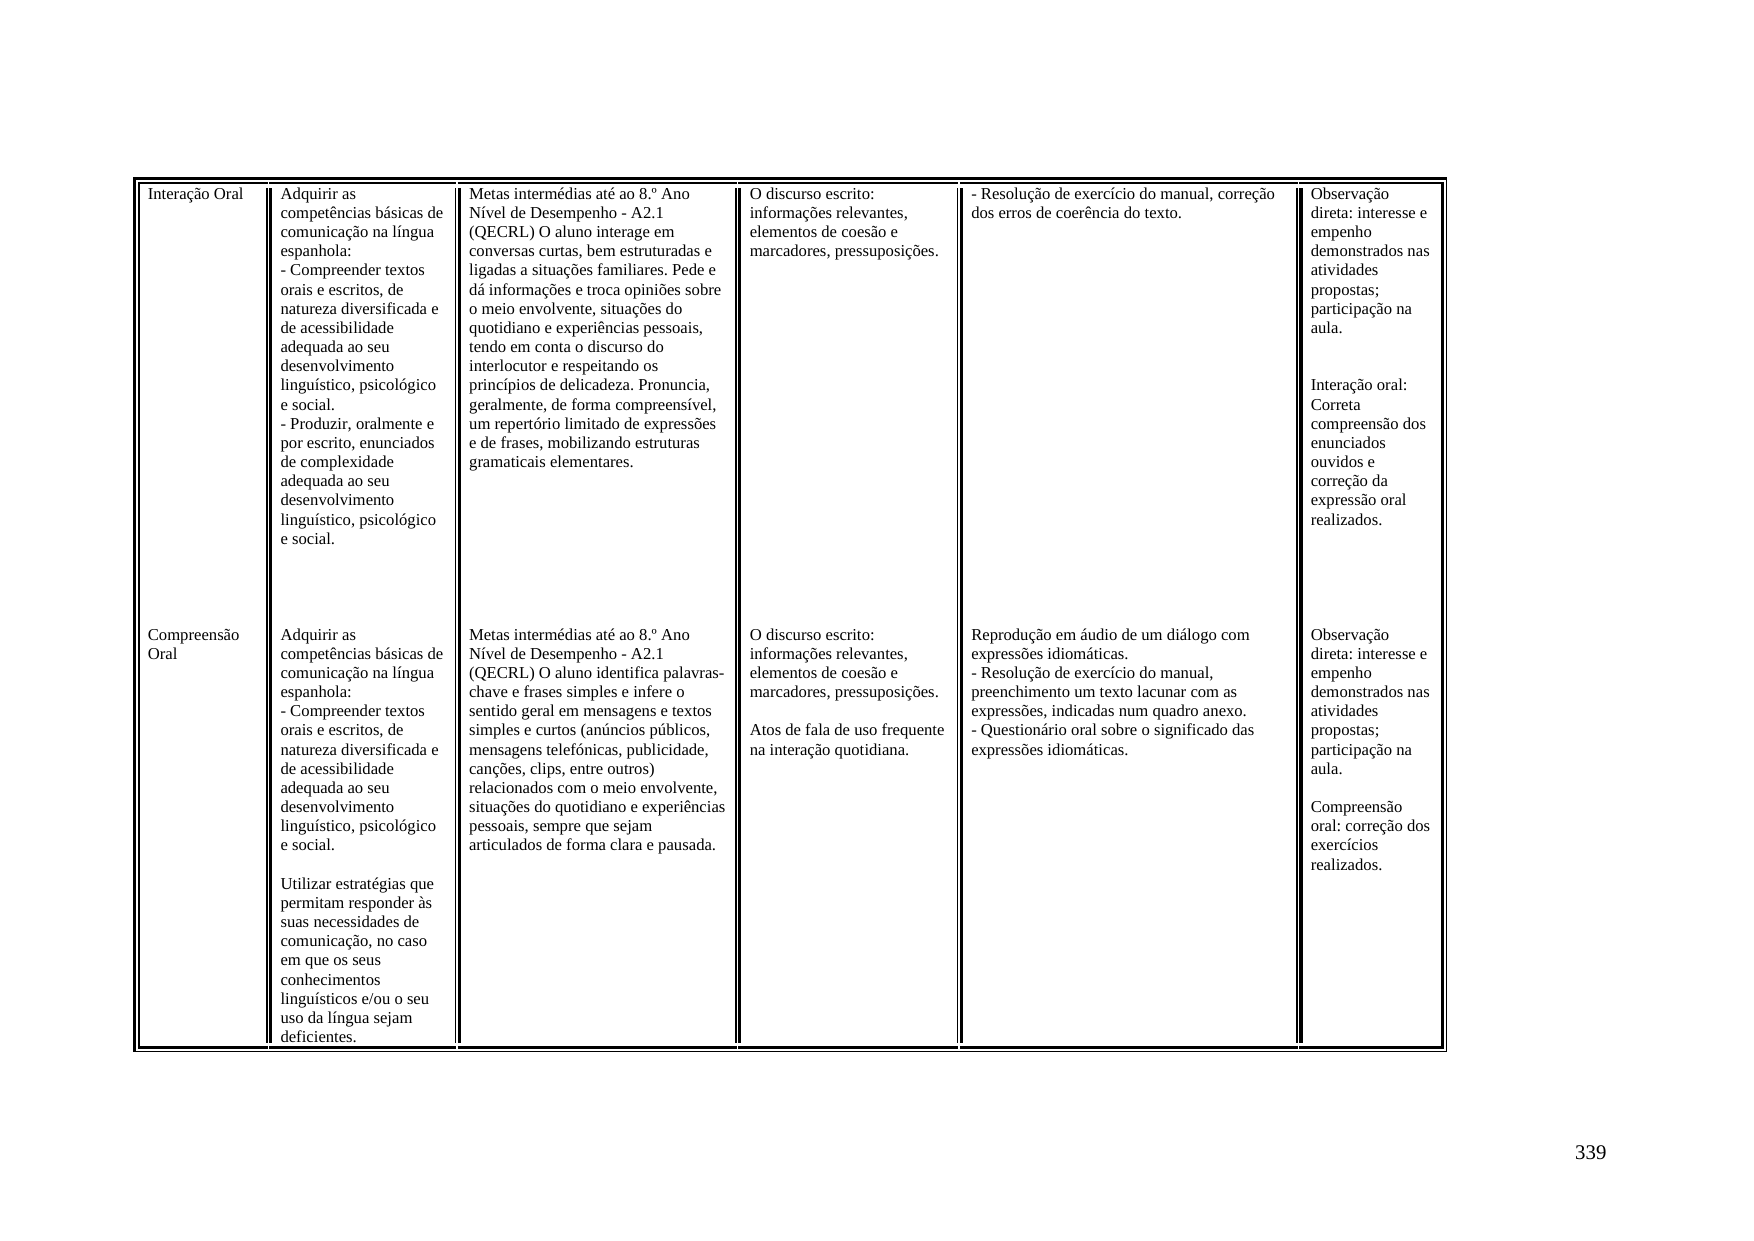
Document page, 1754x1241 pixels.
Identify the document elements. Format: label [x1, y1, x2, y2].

table_cell [738, 180, 960, 1046]
table_cell [1299, 184, 1441, 1046]
table_cell [269, 180, 458, 1046]
table_cell [960, 180, 1299, 1046]
table_cell [136, 180, 269, 1046]
table_cell [458, 180, 738, 1046]
